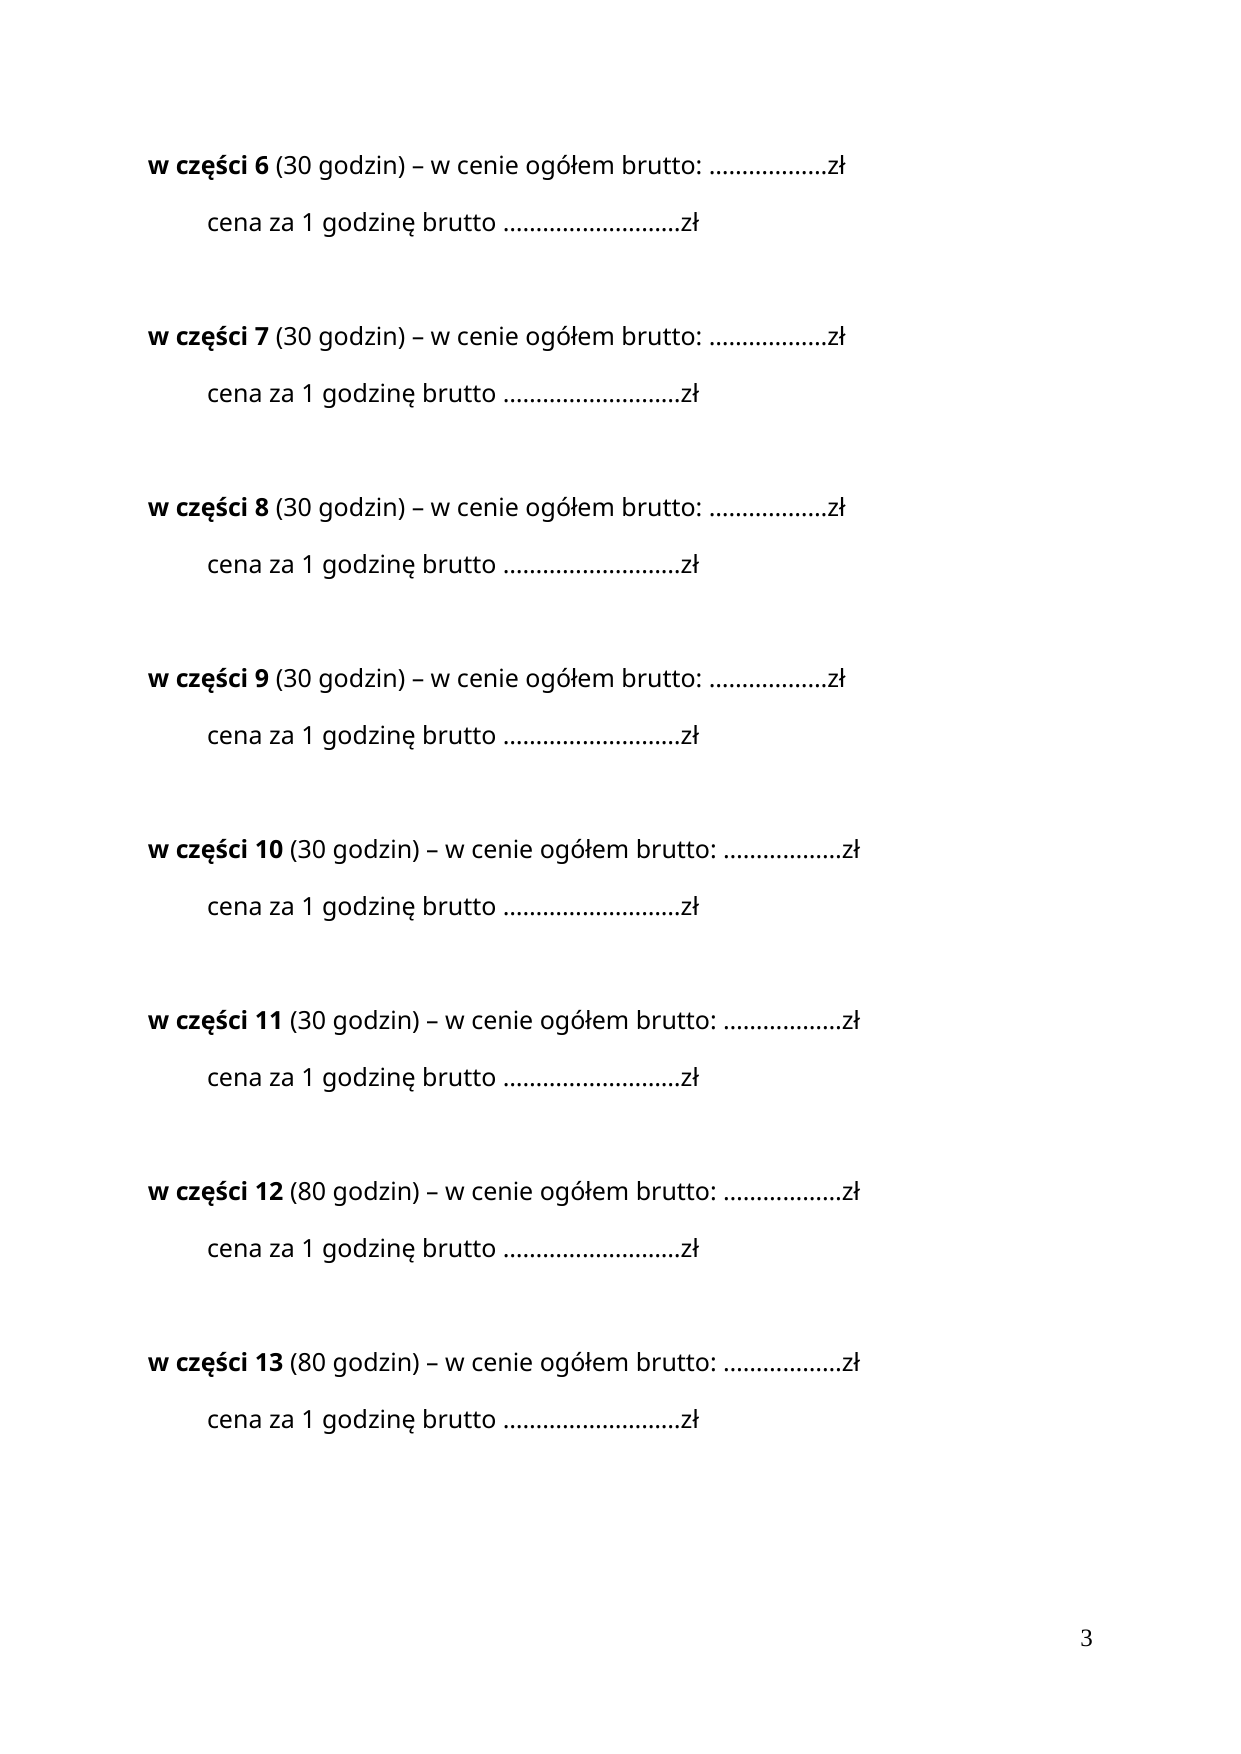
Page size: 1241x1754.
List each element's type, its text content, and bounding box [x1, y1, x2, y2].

text cena za 1 godzinę brutto ………………………zł [207, 1230, 1092, 1264]
text w części 10 (30 godzin) – w cenie ogółem brutto: ………………zł [148, 831, 1092, 866]
text cena za 1 godzinę brutto ………………………zł [207, 205, 1092, 239]
text w części 13 (80 godzin) – w cenie ogółem brutto: ………………zł [148, 1344, 1092, 1378]
text cena za 1 godzinę brutto ………………………zł [207, 888, 1092, 922]
text cena za 1 godzinę brutto ………………………zł [207, 717, 1092, 752]
text cena za 1 godzinę brutto ………………………zł [207, 1059, 1092, 1093]
text w części 9 (30 godzin) – w cenie ogółem brutto: ………………zł [148, 661, 1092, 694]
text w części 7 (30 godzin) – w cenie ogółem brutto: ………………zł [148, 319, 1092, 353]
text cena za 1 godzinę brutto ………………………zł [207, 547, 1092, 581]
text w części 6 (30 godzin) – w cenie ogółem brutto: ………………zł [148, 148, 1092, 182]
text w części 8 (30 godzin) – w cenie ogółem brutto: ………………zł [148, 489, 1092, 524]
text w części 11 (30 godzin) – w cenie ogółem brutto: ………………zł [148, 1002, 1092, 1036]
text cena za 1 godzinę brutto ………………………zł [207, 1401, 1092, 1435]
text w części 12 (80 godzin) – w cenie ogółem brutto: ………………zł [148, 1173, 1092, 1207]
text cena za 1 godzinę brutto ………………………zł [207, 376, 1092, 410]
